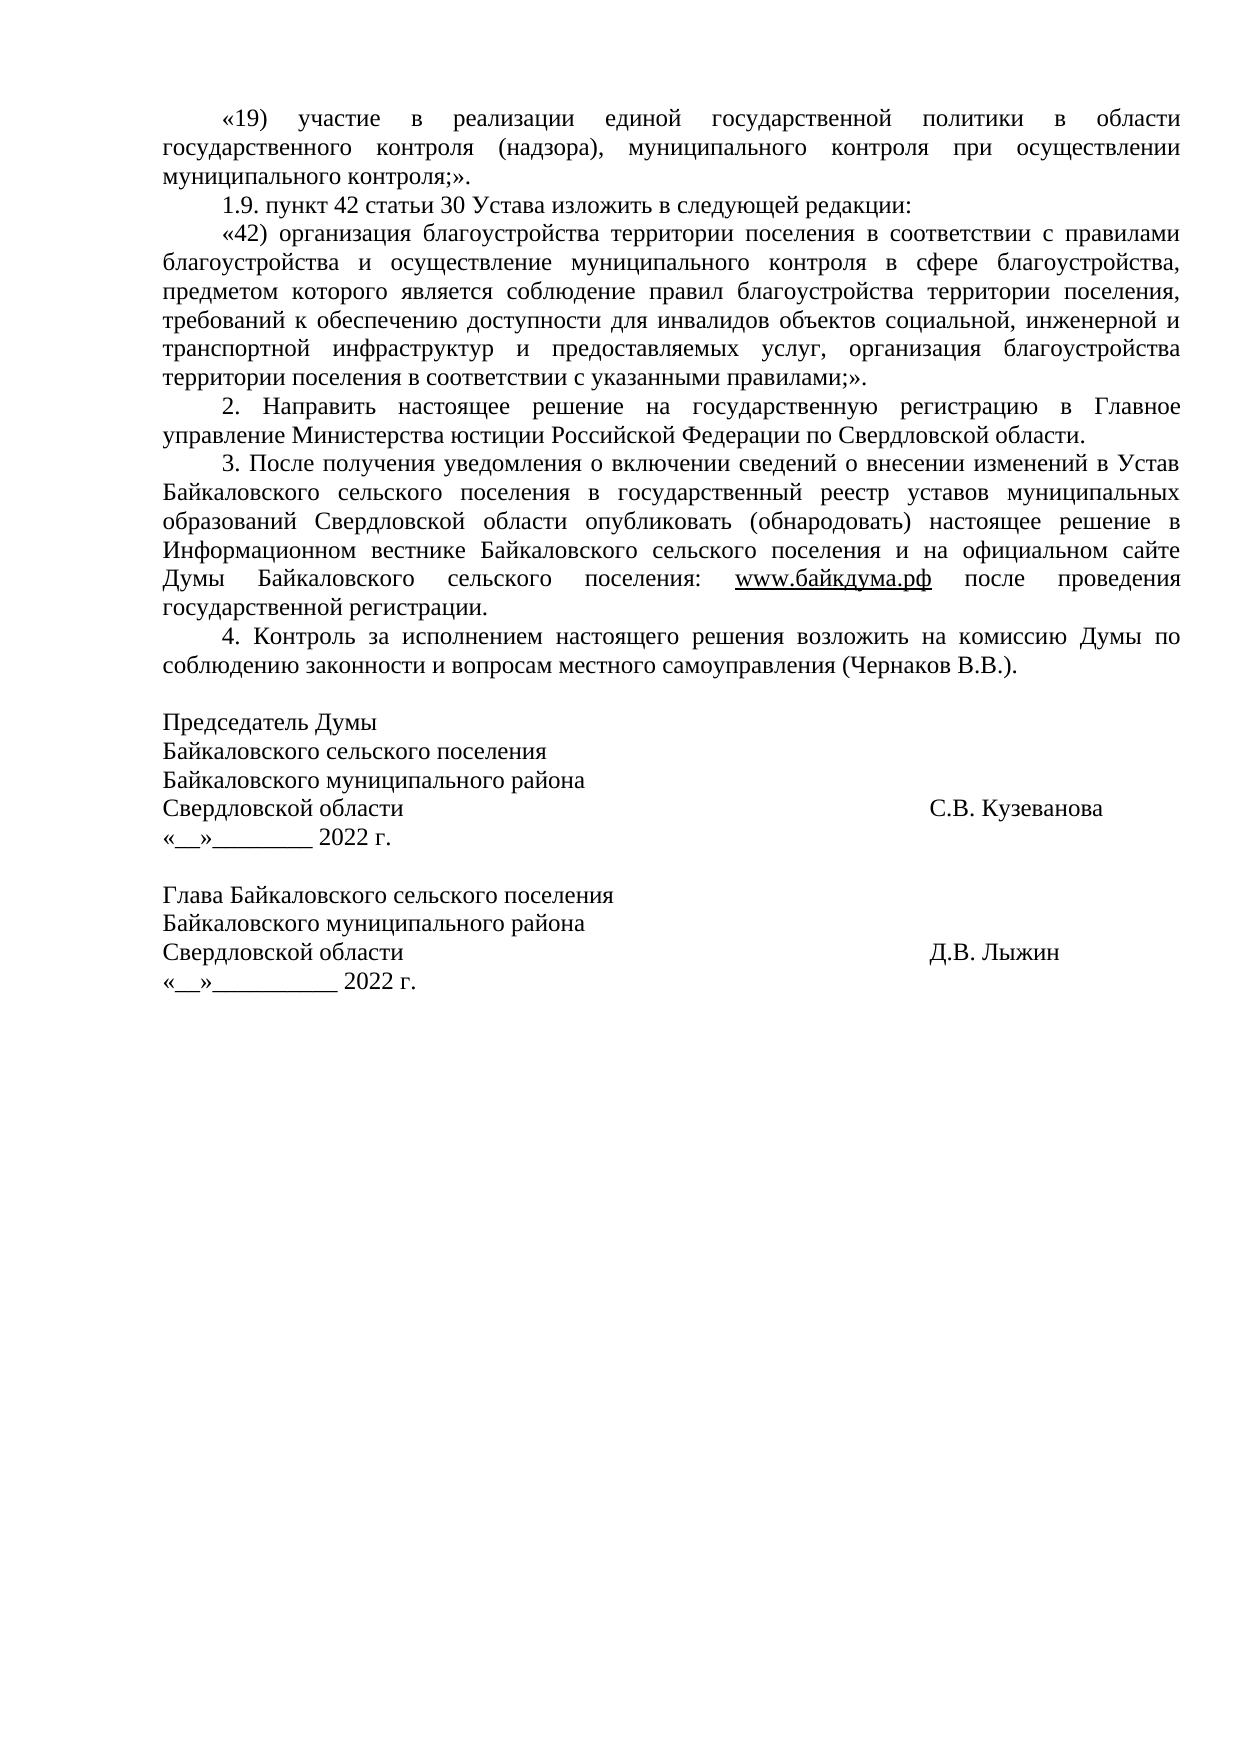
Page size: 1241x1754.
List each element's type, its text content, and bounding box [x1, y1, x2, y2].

text 2. Направить настоящее решение на государственную регистрацию в Главное управление Министерства юстиции Российской Федерации по Свердловской области. [162, 391, 1181, 448]
text 1.9. пункт 42 статьи 30 Устава изложить в следующей редакции: [162, 190, 1181, 218]
text «__»__________ 2022 г. [162, 966, 1181, 995]
text Глава Байкаловского сельского поселения [162, 880, 1181, 908]
text 3. После получения уведомления о включении сведений о внесении изменений в Устав Байкаловского сельского поселения в государственный реестр уставов муниципальных образований Свердловской области опубликовать (обнародовать) настоящее решение в Информационном вестнике Байкаловского сельского поселения и на официальном сайте Думы Байкаловского сельского поселения: www.байкдума.рф после проведения государственной регистрации. [162, 448, 1181, 621]
text Свердловской области С.В. Кузеванова [162, 793, 1181, 822]
text «__»________ 2022 г. [162, 822, 1181, 851]
text Байкаловского муниципального района [162, 765, 1181, 793]
text Байкаловского муниципального района [162, 908, 1181, 937]
text «19) участие в реализации единой государственной политики в области государственного контроля (надзора), муниципального контроля при осуществлении муниципального контроля;». [162, 103, 1181, 190]
text 4. Контроль за исполнением настоящего решения возложить на комиссию Думы по соблюдению законности и вопросам местного самоуправления (Чернаков В.В.). [162, 621, 1181, 678]
text Председатель Думы [162, 707, 1181, 736]
text Байкаловского сельского поселения [162, 736, 1181, 765]
text Свердловской области Д.В. Лыжин [162, 937, 1181, 966]
text «42) организация благоустройства территории поселения в соответствии с правилами благоустройства и осуществление муниципального контроля в сфере благоустройства, предметом которого является соблюдение правил благоустройства территории поселения, требований к обеспечению доступности для инвалидов объектов социальной, инженерной и транспортной инфраструктур и предоставляемых услуг, организация благоустройства территории поселения в соответствии с указанными правилами;». [162, 218, 1181, 391]
